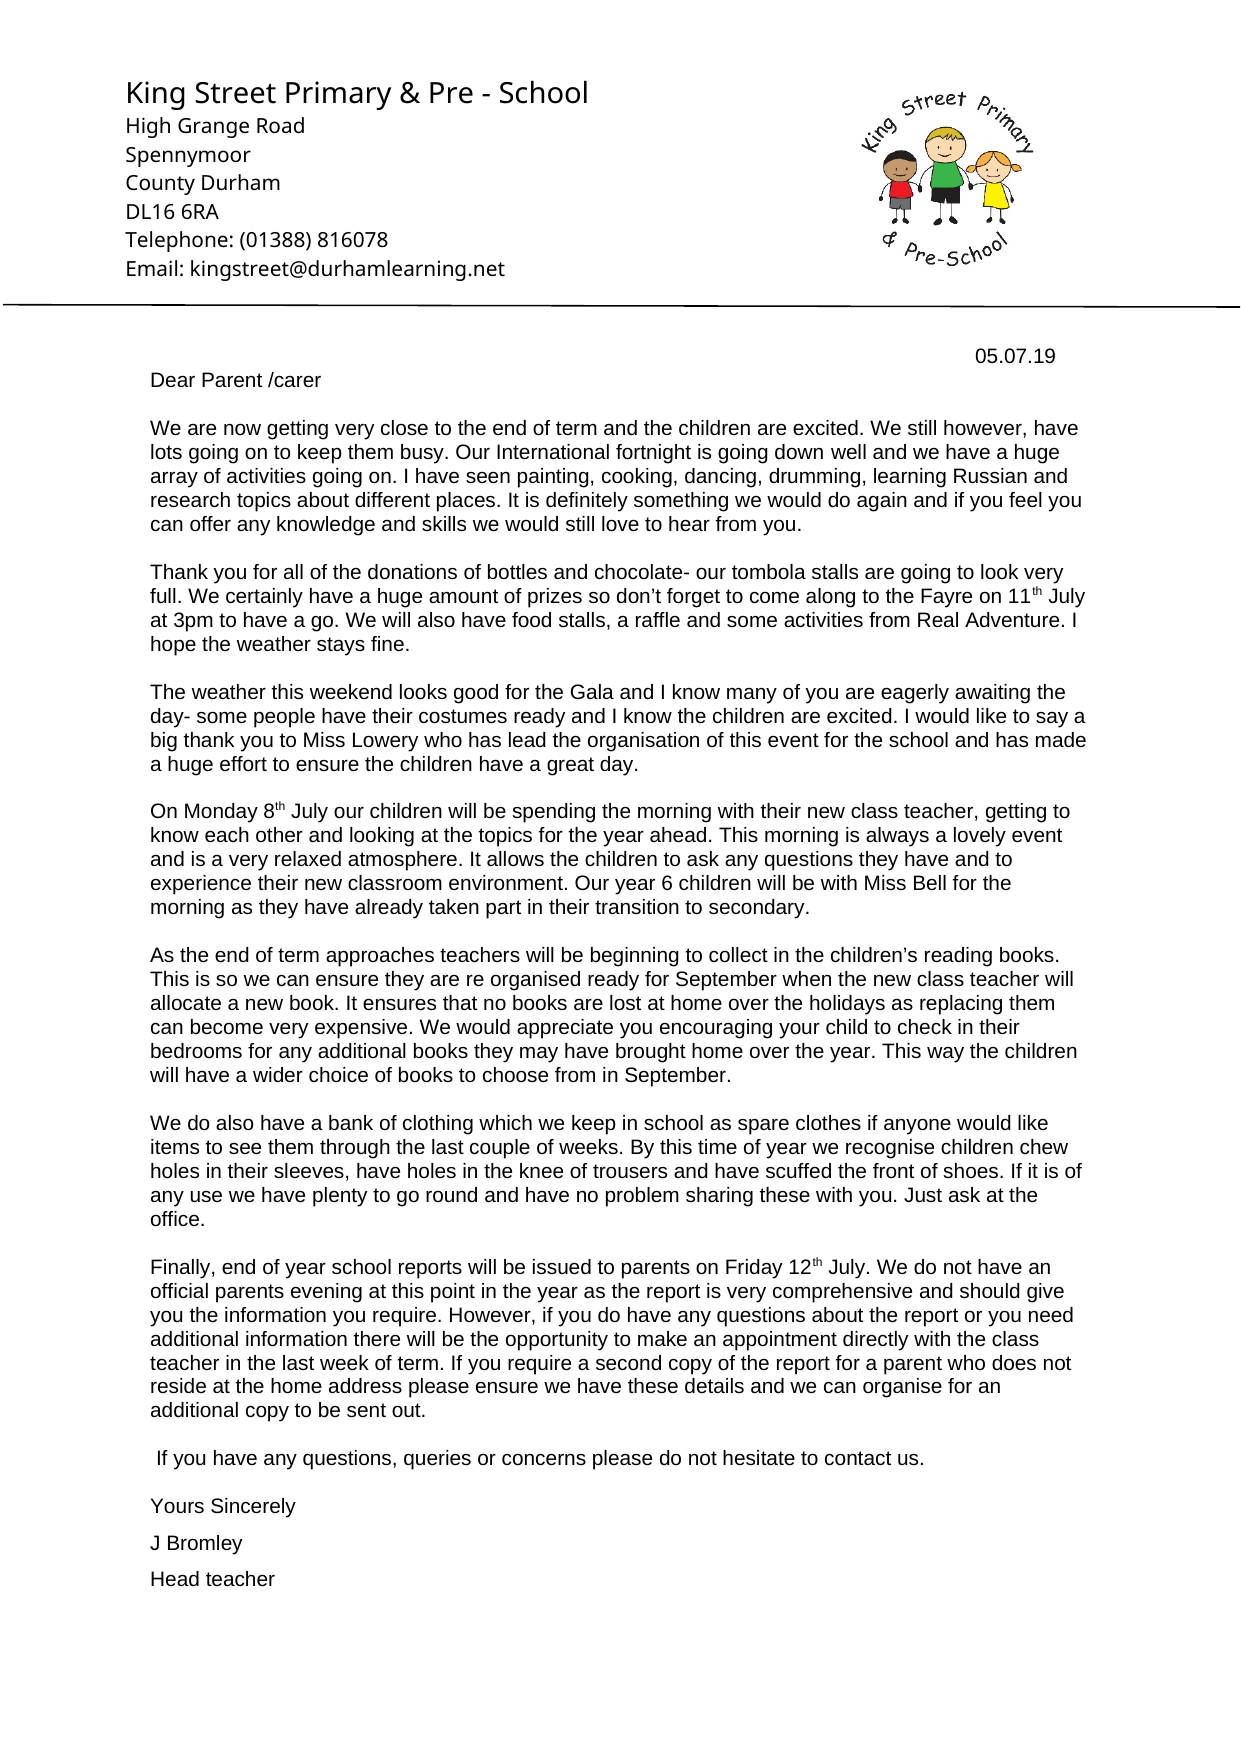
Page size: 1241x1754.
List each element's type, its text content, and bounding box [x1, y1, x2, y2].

text DL16 6RA Telephone: (01388) 816078 [125, 197, 617, 254]
text Thank you for all of the donations of bottles and chocolate- our tombola stalls are going to look very full. We certainly have a huge amount of prizes so don’t forget to come along to the Fayre on 11th July at 3pm to have a go. We will also have food stalls, a raffle and some activities from Real Adventure. I hope the weather stays fine. [150, 560, 1090, 656]
text 05.07.19 [150, 344, 1090, 368]
text We do also have a bank of clothing which we keep in school as spare clothes if anyone would like items to see them through the last couple of weeks. By this time of year we recognise children chew holes in their sleeves, have holes in the knee of trousers and have scuffed the front of shoes. If it is of any use we have plenty to go round and have no problem sharing these with you. Just ask at the office. [150, 1111, 1090, 1231]
text Spennymoor [125, 140, 617, 168]
text J Bromley [150, 1531, 1090, 1554]
text High Grange Road [125, 112, 617, 140]
text The weather this weekend looks good for the Gala and I know many of you are eagerly awaiting the day- some people have their costumes ready and I know the children are excited. I would like to say a big thank you to Miss Lowery who has lead the organisation of this event for the school and has made a huge effort to ensure the children have a great day. [150, 679, 1090, 775]
text Head teacher [150, 1567, 1090, 1591]
text King Street Primary & Pre - School [125, 72, 617, 112]
text If you have any questions, queries or concerns please do not hesitate to contact us. [150, 1446, 1090, 1470]
text Yours Sincerely [150, 1494, 1090, 1518]
text Finally, end of year school reports will be issued to parents on Friday 12th July. We do not have an official parents evening at this point in the year as the report is very comprehensive and should give you the information you require. However, if you do have any questions about the report or you need additional information there will be the opportunity to make an appointment directly with the class teacher in the last week of term. If you require a second copy of the report for a parent who does not reside at the home address please ensure we have these details and we can organise for an additional copy to be sent out. [150, 1254, 1090, 1422]
picture [857, 87, 1041, 271]
text As the end of term approaches teachers will be beginning to collect in the children’s reading books. This is so we can ensure they are re organised ready for September when the new class teacher will allocate a new book. It ensures that no books are lost at home over the holidays as replacing them can become very expensive. We would appreciate you encouraging your child to check in their bedrooms for any additional books they may have brought home over the year. This way the children will have a wider choice of books to choose from in September. [150, 943, 1090, 1087]
text Dear Parent /carer [150, 368, 1090, 392]
text Email: kingstreet@durhamlearning.net [125, 254, 617, 282]
text We are now getting very close to the end of term and the children are excited. We still however, have lots going on to keep them busy. Our International fortnight is going down well and we have a huge array of activities going on. I have seen painting, cooking, dancing, drumming, learning Russian and research topics about different places. It is definitely something we would do again and if you feel you can offer any knowledge and skills we would still love to hear from you. [150, 416, 1090, 536]
text On Monday 8th July our children will be spending the morning with their new class teacher, getting to know each other and looking at the topics for the year ahead. This morning is always a lovely event and is a very relaxed atmosphere. It allows the children to ask any questions they have and to experience their new classroom environment. Our year 6 children will be with Miss Bell for the morning as they have already taken part in their transition to secondary. [150, 799, 1090, 919]
text County Durham [125, 168, 617, 197]
